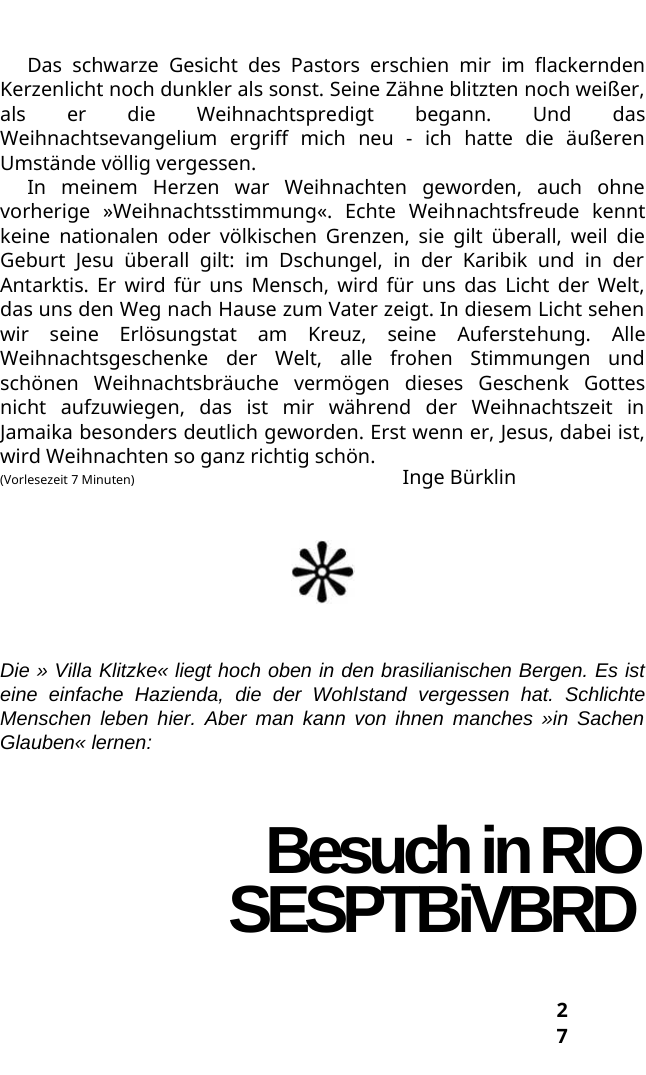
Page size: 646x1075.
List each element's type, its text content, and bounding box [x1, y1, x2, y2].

text (Vorlesezeit 7 Minuten) Inge Bürklin [0, 468, 646, 488]
text Besuch in RIO SESPTBiVBRD [0, 827, 646, 944]
picture [291, 540, 355, 604]
text Das schwarze Gesicht des Pastors erschien mir im flackernden Kerzenlicht noch dunkler als sonst. Seine Zähne blitzten noch weißer, als er die Weihnachtspredigt begann. Und das Weihnachtsevangelium ergriff mich neu - ich hatte die äußeren Umstände völlig vergessen. [0, 52, 646, 175]
text In meinem Herzen war Weihnachten geworden, auch ohne vorherige »Weihnachtsstimmung«. Echte Weihnachtsfreude kennt keine nationalen oder völkischen Grenzen, sie gilt überall, weil die Geburt Jesu überall gilt: im Dschungel, in der Karibik und in der Antarktis. Er wird für uns Mensch, wird für uns das Licht der Welt, das uns den Weg nach Hause zum Vater zeigt. In diesem Licht sehen wir seine Erlösungstat am Kreuz, seine Auferstehung. Alle Weihnachtsgeschenke der Welt, alle frohen Stimmungen und schönen Weihnachtsbräuche vermögen dieses Geschenk Gottes nicht aufzuwiegen, das ist mir während der Weihnachtszeit in Jamaika besonders deutlich geworden. Erst wenn er, Jesus, dabei ist, wird Weihnachten so ganz richtig schön. [0, 175, 646, 468]
text Die » Villa Klitzke« liegt hoch oben in den brasilianischen Bergen. Es ist eine einfache Hazienda, die der Wohlstand vergessen hat. Schlichte Menschen leben hier. Aber man kann von ihnen manches »in Sachen Glauben« lernen: [0, 658, 646, 754]
